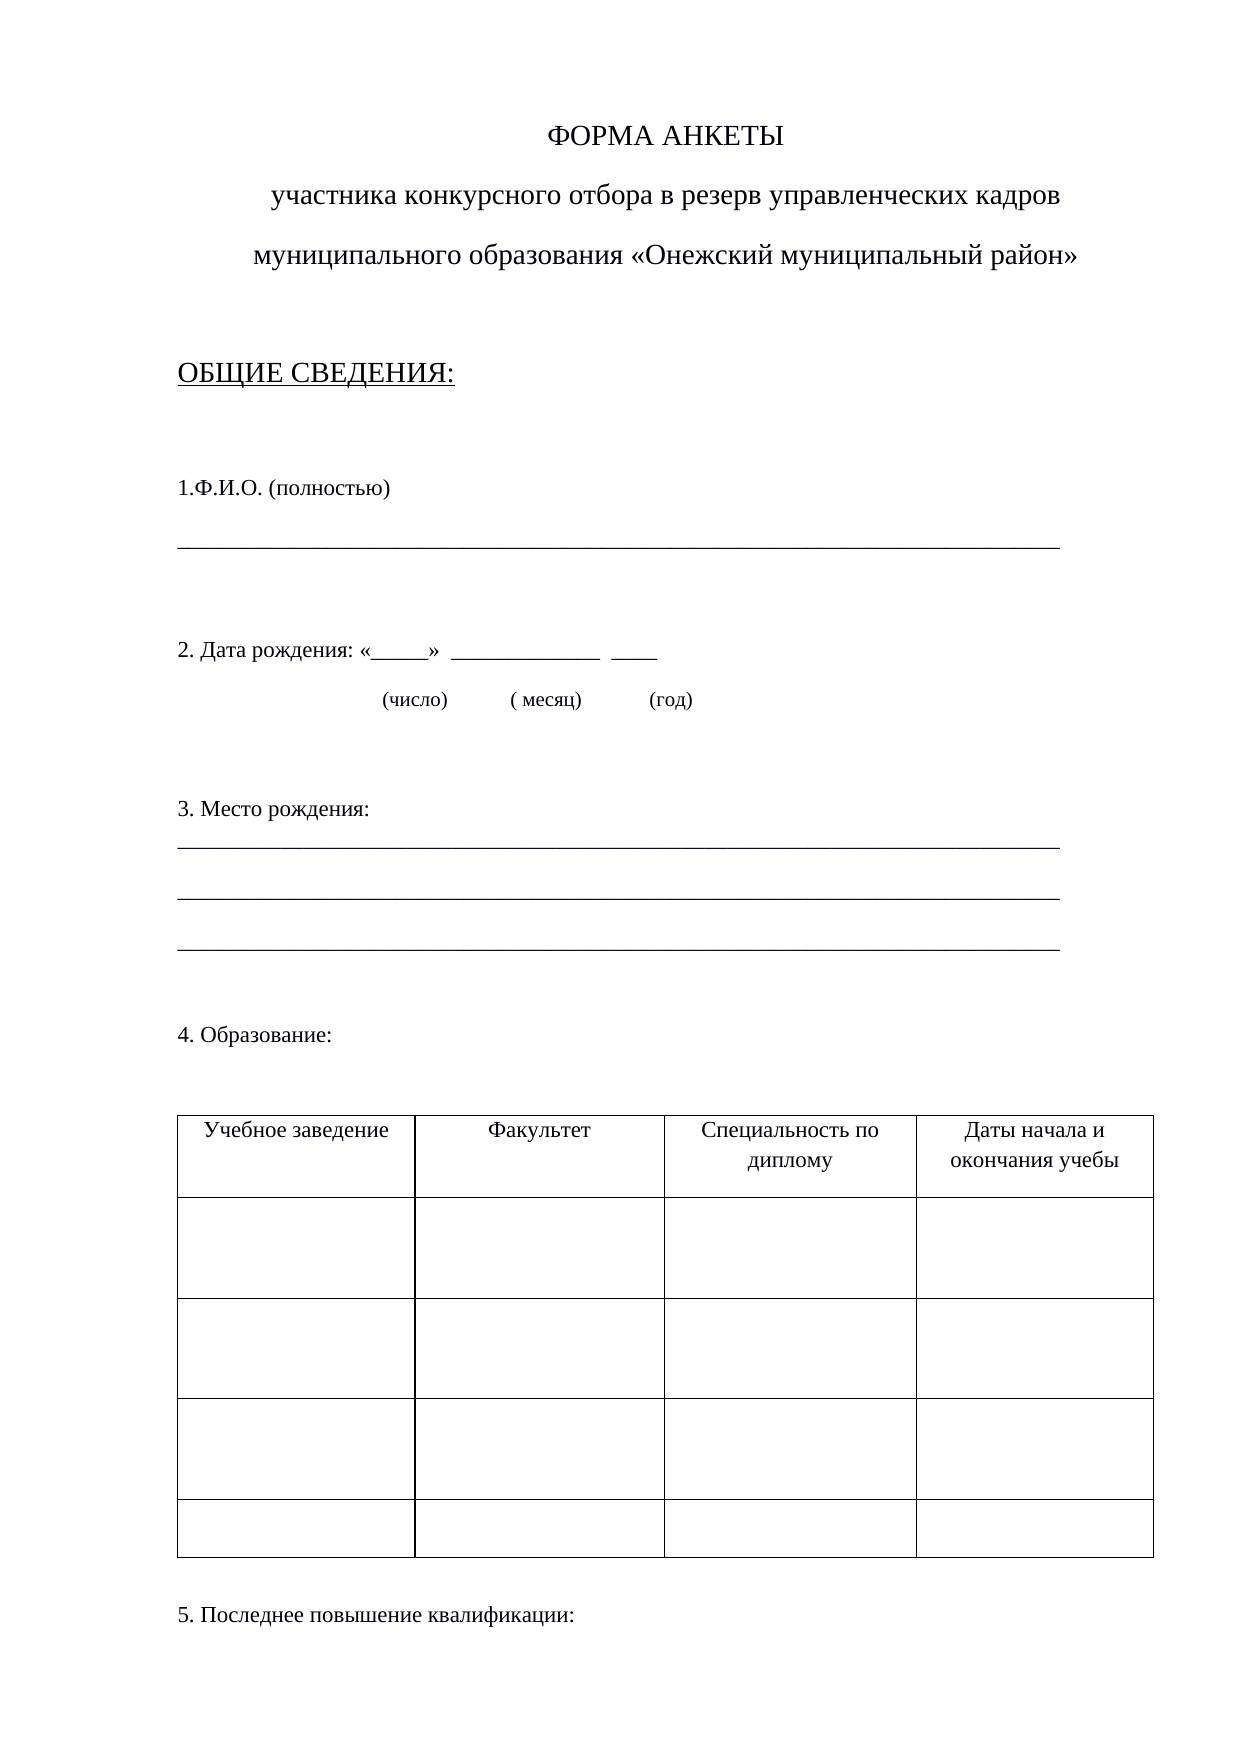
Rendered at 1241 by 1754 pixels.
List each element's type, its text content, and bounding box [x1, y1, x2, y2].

table_cell [416, 1399, 664, 1499]
list 5. Последнее повышение квалификации: [177, 1601, 1152, 1627]
table_header Факультет [416, 1116, 664, 1197]
list муниципального образования «Онежский муниципальный район» [177, 237, 1154, 270]
text 1.Ф.И.О. (полностью) [177, 474, 1152, 501]
table_header Учебное заведение [178, 1116, 414, 1197]
table_cell [665, 1198, 916, 1298]
table_cell [416, 1299, 664, 1398]
list участника конкурсного отбора в резерв управленческих кадров [177, 177, 1154, 211]
table_cell [665, 1500, 916, 1557]
text _____________________________________________________________________________ [177, 525, 1152, 552]
table_cell [917, 1500, 1153, 1557]
table_cell [178, 1500, 414, 1557]
text _____________________________________________________________________________ [177, 927, 1152, 954]
table_cell [178, 1299, 414, 1398]
table_cell [917, 1198, 1153, 1298]
text _____________________________________________________________________________ [177, 876, 1152, 903]
list 4. Образование: [177, 1021, 1152, 1047]
table_cell [416, 1500, 664, 1557]
table_cell [917, 1299, 1153, 1398]
list 3. Место рождения: _____________________________________________________________________________ [177, 795, 1152, 852]
table_cell [178, 1399, 414, 1499]
table_cell [178, 1198, 414, 1298]
text 2. Дата рождения: «_____» _____________ ____ [177, 636, 1152, 662]
table_cell [416, 1198, 664, 1298]
text (число) ( месяц) (год) [177, 687, 1152, 711]
table_header Специальность по диплому [665, 1116, 916, 1197]
list ФОРМА АНКЕТЫ [177, 118, 1154, 152]
table_cell [665, 1299, 916, 1398]
table_cell [665, 1399, 916, 1499]
table_header Даты начала и окончания учебы [917, 1116, 1153, 1197]
table_cell [917, 1399, 1153, 1499]
list ОБЩИЕ СВЕДЕНИЯ: [177, 356, 1152, 389]
